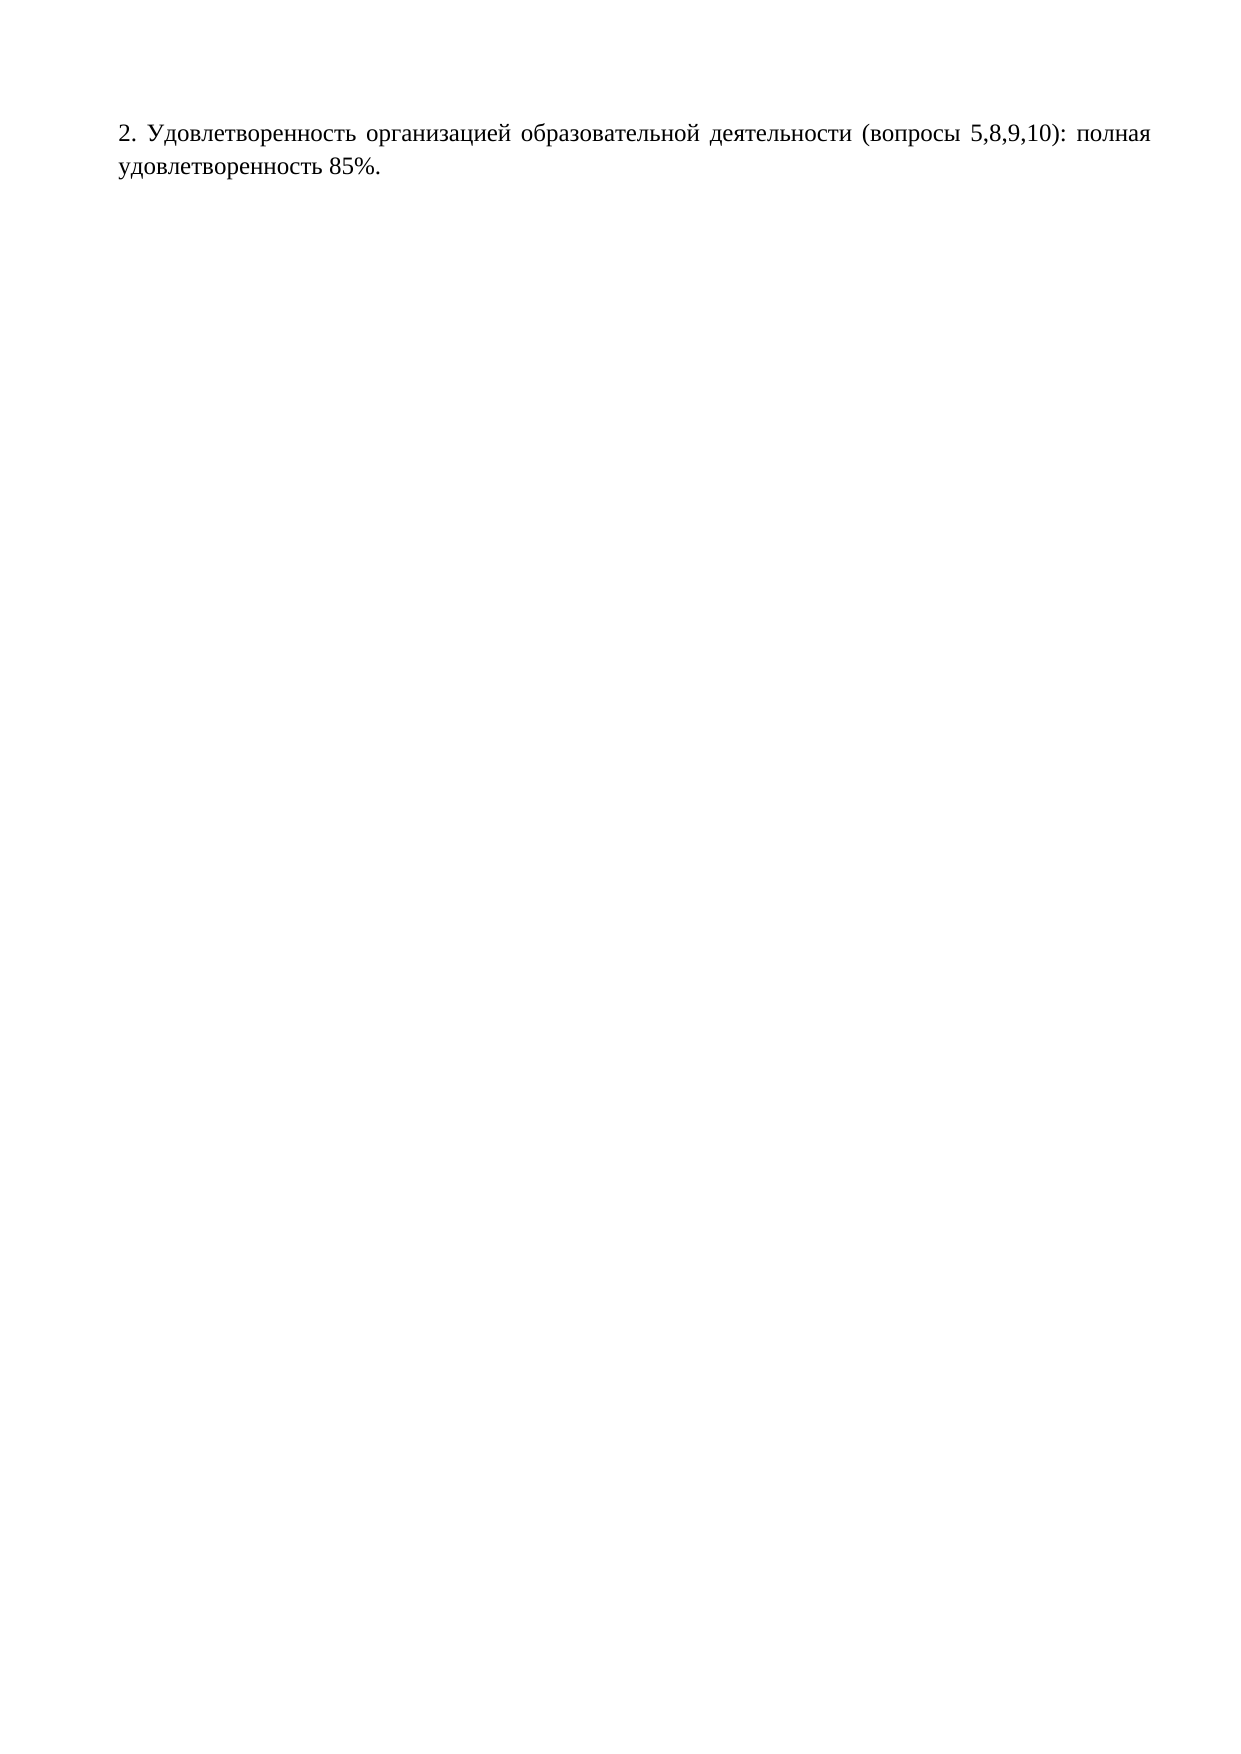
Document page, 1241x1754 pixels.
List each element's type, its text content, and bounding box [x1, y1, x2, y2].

text 2. Удовлетворенность организацией образовательной деятельности (вопросы 5,8,9,10): полная удовлетворенность 85%. [118, 118, 1152, 180]
